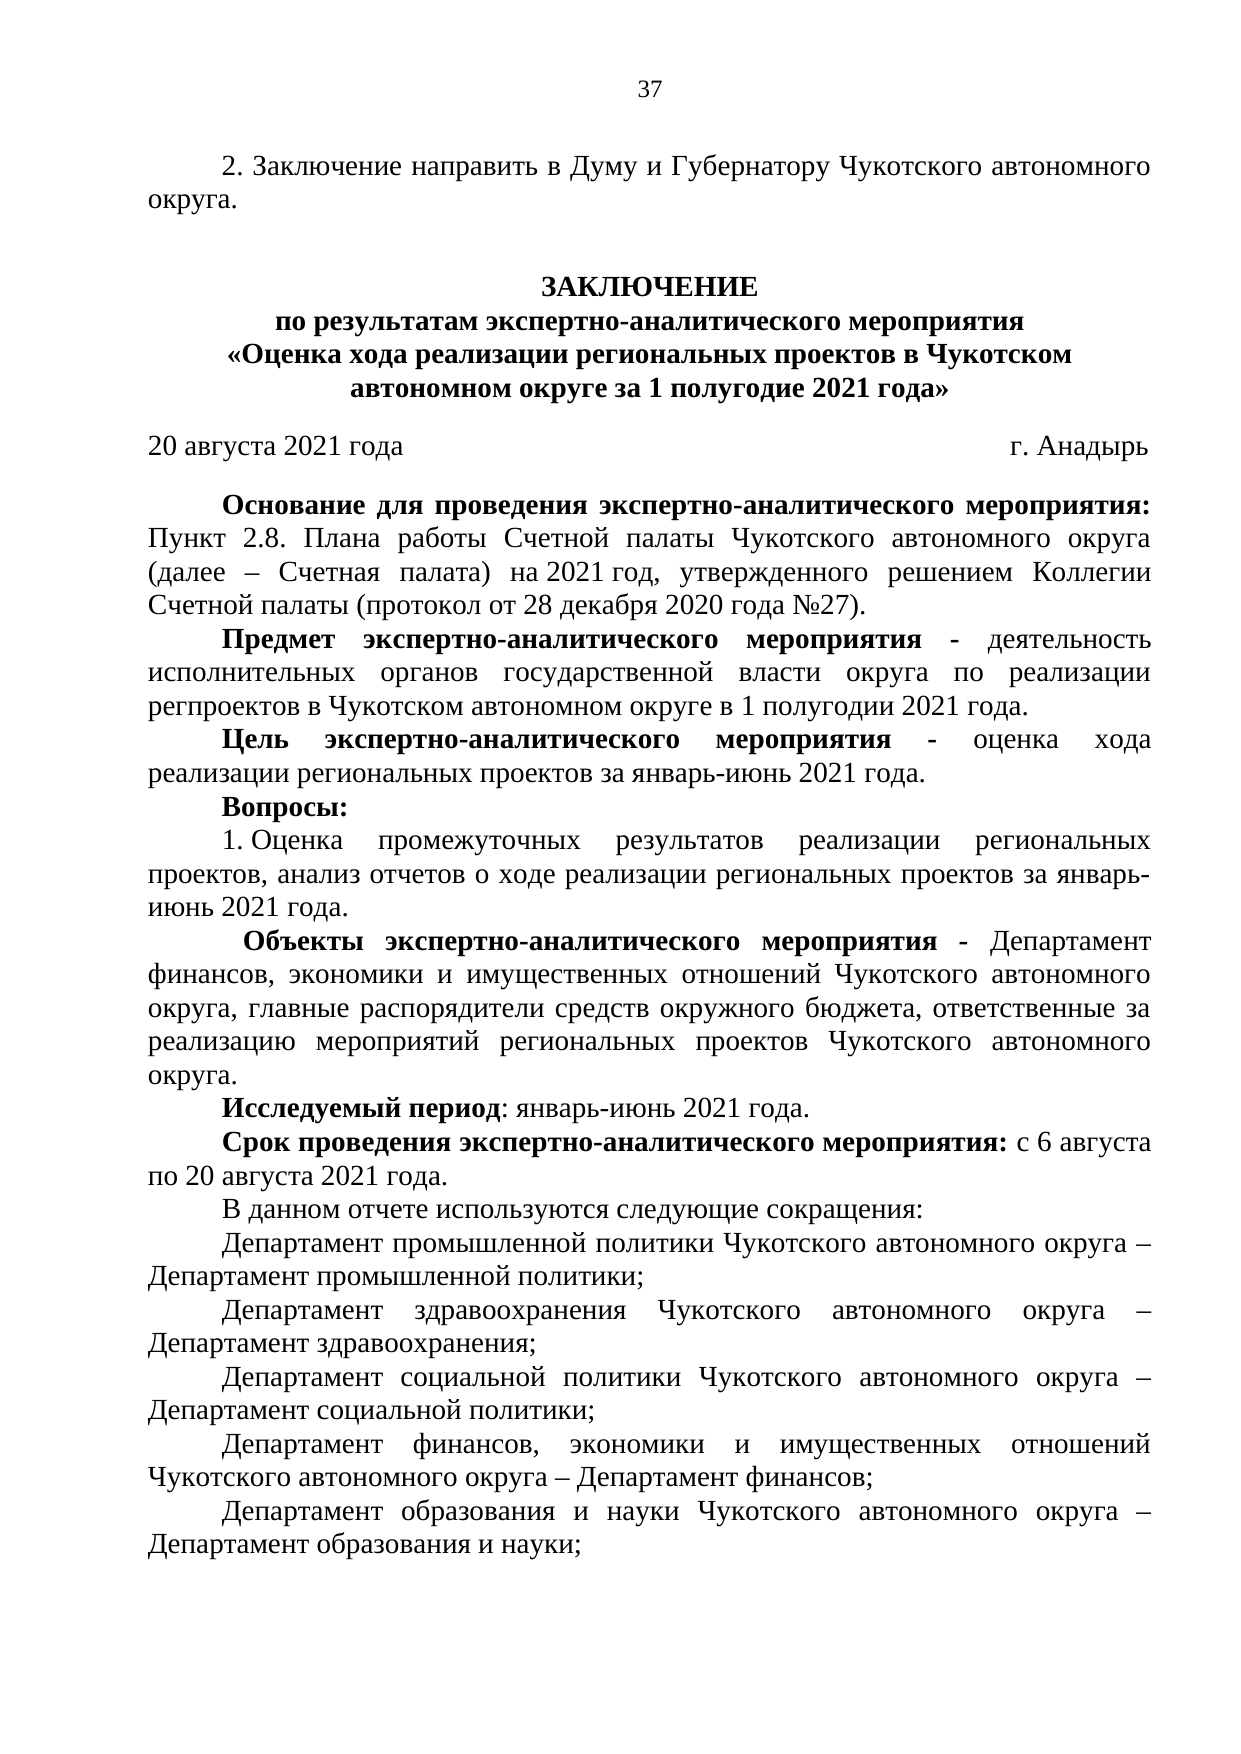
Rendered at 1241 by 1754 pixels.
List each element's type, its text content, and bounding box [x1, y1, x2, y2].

text Срок проведения экспертно-аналитического мероприятия: с 6 августа по 20 августа 2021 года. [148, 1124, 1152, 1191]
list Объекты экспертно-аналитического мероприятия - Департамент финансов, экономики и имущественных отношений Чукотского автономного округа, главные распорядители средств окружного бюджета, ответственные за реализацию мероприятий региональных проектов Чукотского автономного округа. [148, 923, 1152, 1091]
text В данном отчете используются следующие сокращения: [148, 1191, 1152, 1225]
subtitle ЗАКЛЮЧЕНИЕ [148, 269, 1152, 303]
text Исследуемый период: январь-июнь 2021 года. [148, 1091, 1152, 1124]
text Департамент финансов, экономики и имущественных отношений Чукотского автономного округа – Департамент финансов; [148, 1426, 1152, 1493]
text 2. Заключение направить в Думу и Губернатору Чукотского автономного округа. [148, 148, 1152, 215]
text Департамент образования и науки Чукотского автономного округа – Департамент образования и науки; [148, 1493, 1152, 1560]
text Департамент промышленной политики Чукотского автономного округа – Департамент промышленной политики; [148, 1225, 1152, 1292]
text Вопросы: [148, 789, 1152, 822]
text Основание для проведения экспертно-аналитического мероприятия: Пункт 2.8. Плана работы Счетной палаты Чукотского автономного округа (далее – Счетная палата) на 2021 год, утвержденного решением Коллегии Счетной палаты (протокол от 28 декабря 2020 года №27). [148, 487, 1152, 621]
text Предмет экспертно-аналитического мероприятия - деятельность исполнительных органов государственной власти округа по реализации регпроектов в Чукотском автономном округе в 1 полугодии 2021 года. [148, 621, 1152, 722]
text 20 августа 2021 года г. Анадырь [148, 428, 1152, 462]
text Цель экспертно-аналитического мероприятия - оценка хода реализации региональных проектов за январь-июнь 2021 года. [148, 722, 1152, 789]
list 1. Оценка промежуточных результатов реализации региональных проектов, анализ отчетов о ходе реализации региональных проектов за январь-июнь 2021 года. [148, 822, 1152, 923]
subtitle по результатам экспертно-аналитического мероприятия [148, 303, 1152, 336]
text Департамент социальной политики Чукотского автономного округа – Департамент социальной политики; [148, 1359, 1152, 1426]
text Департамент здравоохранения Чукотского автономного округа – Департамент здравоохранения; [148, 1292, 1152, 1359]
text «Оценка хода реализации региональных проектов в Чукотском автономном округе за 1 полугодие 2021 года» [148, 336, 1152, 403]
